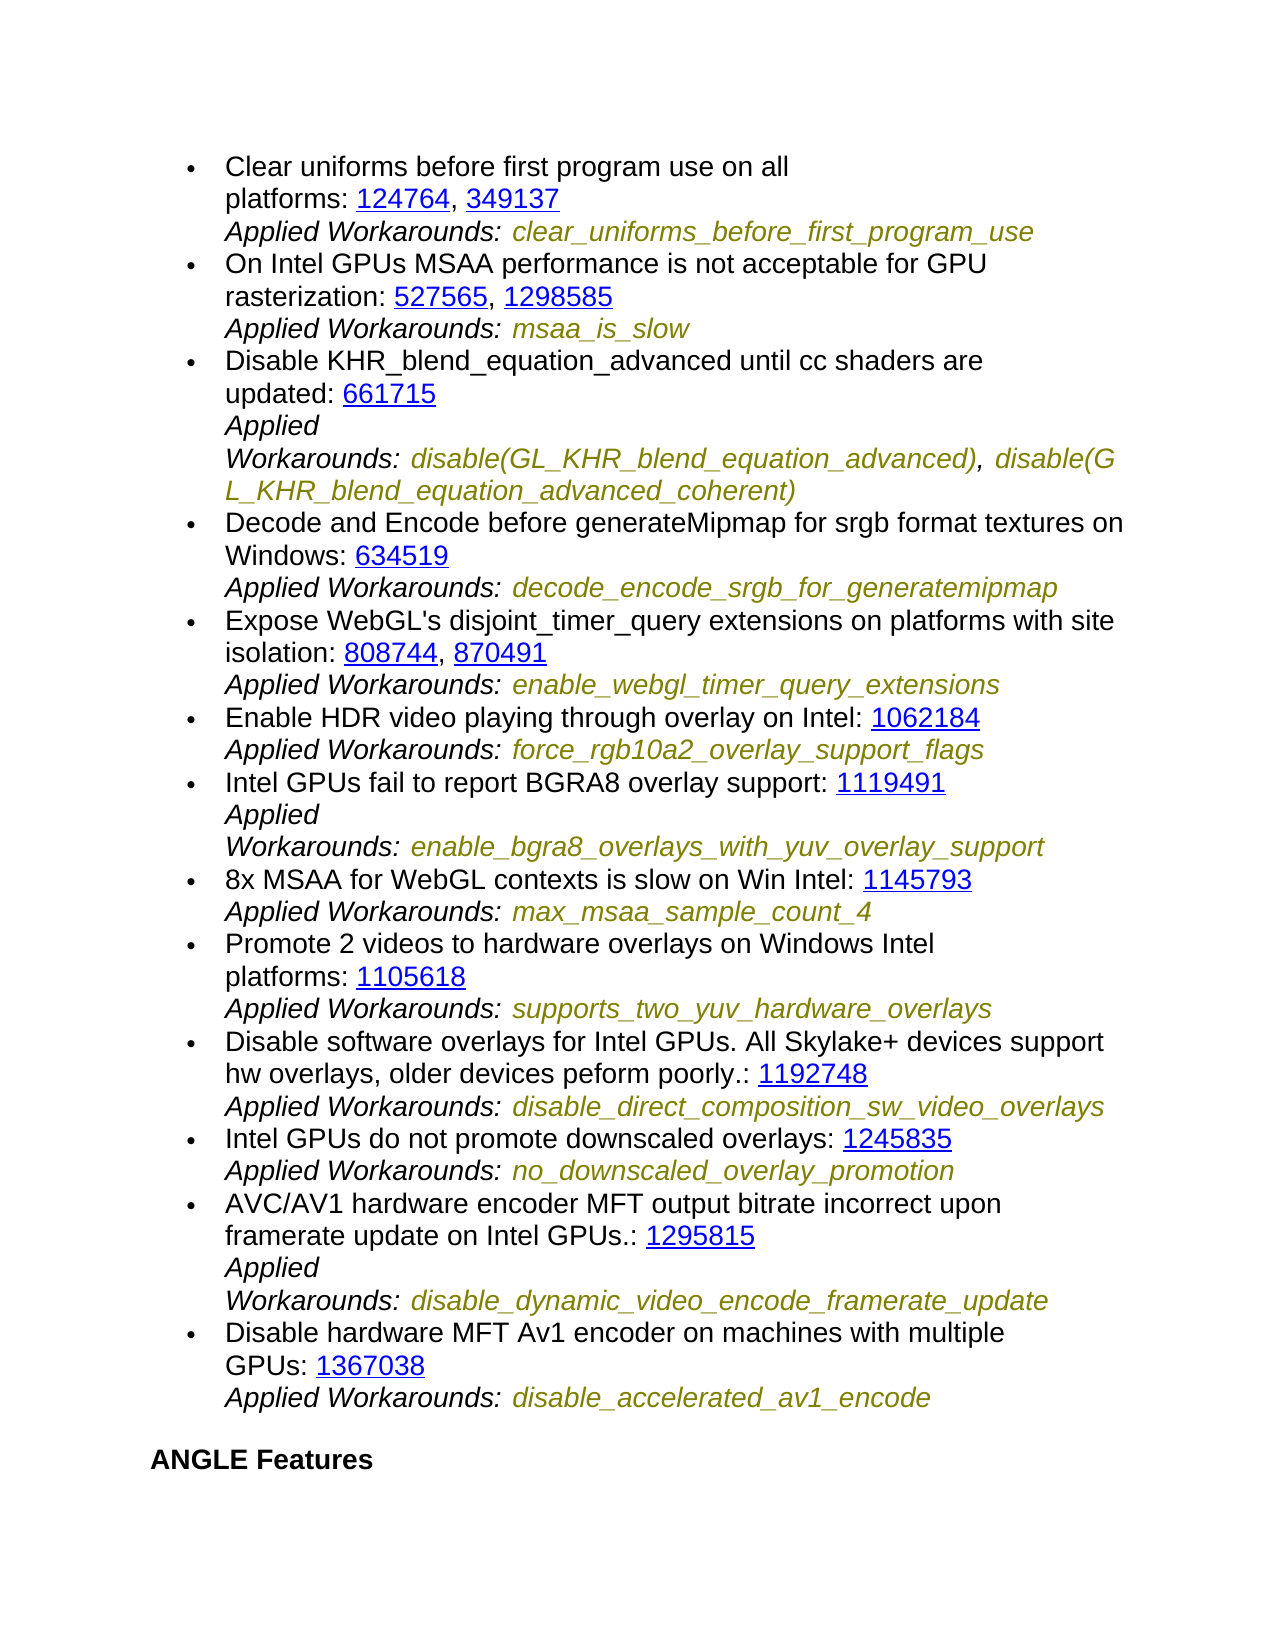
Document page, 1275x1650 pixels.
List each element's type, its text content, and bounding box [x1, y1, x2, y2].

list Disable hardware MFT Av1 encoder on machines with multiple GPUs: 1367038 Applied Workarounds: disable_accelerated_av1_encode [187, 1316, 1125, 1413]
text ANGLE Features [150, 1443, 1125, 1475]
list Intel GPUs do not promote downscaled overlays: 1245835 Applied Workarounds: no_downscaled_overlay_promotion [187, 1122, 1125, 1187]
list Disable software overlays for Intel GPUs. All Skylake+ devices support hw overlays, older devices peform poorly.: 1192748 Applied Workarounds: disable_direct_composition_sw_video_overlays [187, 1025, 1125, 1122]
list 8x MSAA for WebGL contexts is slow on Win Intel: 1145793 Applied Workarounds: max_msaa_sample_count_4 [187, 863, 1125, 927]
list Decode and Encode before generateMipmap for srgb format textures on Windows: 634519 Applied Workarounds: decode_encode_srgb_for_generatemipmap [187, 506, 1125, 603]
list Promote 2 videos to hardware overlays on Windows Intel platforms: 1105618 Applied Workarounds: supports_two_yuv_hardware_overlays [187, 927, 1125, 1025]
list Disable KHR_blend_equation_advanced until cc shaders are updated: 661715 Applied Workarounds: disable(GL_KHR_blend_equation_advanced), disable(GL_KHR_blend_equation_advanced_coherent) [187, 344, 1125, 506]
list Clear uniforms before first program use on all platforms: 124764, 349137 Applied Workarounds: clear_uniforms_before_first_program_use [187, 150, 1125, 247]
list AVC/AV1 hardware encoder MFT output bitrate incorrect upon framerate update on Intel GPUs.: 1295815 Applied Workarounds: disable_dynamic_video_encode_framerate_update [187, 1187, 1125, 1316]
list On Intel GPUs MSAA performance is not acceptable for GPU rasterization: 527565, 1298585 Applied Workarounds: msaa_is_slow [187, 247, 1125, 344]
list Enable HDR video playing through overlay on Intel: 1062184 Applied Workarounds: force_rgb10a2_overlay_support_flags [187, 701, 1125, 766]
list Expose WebGL's disjoint_timer_query extensions on platforms with site isolation: 808744, 870491 Applied Workarounds: enable_webgl_timer_query_extensions [187, 603, 1125, 701]
list Intel GPUs fail to report BGRA8 overlay support: 1119491 Applied Workarounds: enable_bgra8_overlays_with_yuv_overlay_support [187, 766, 1125, 863]
